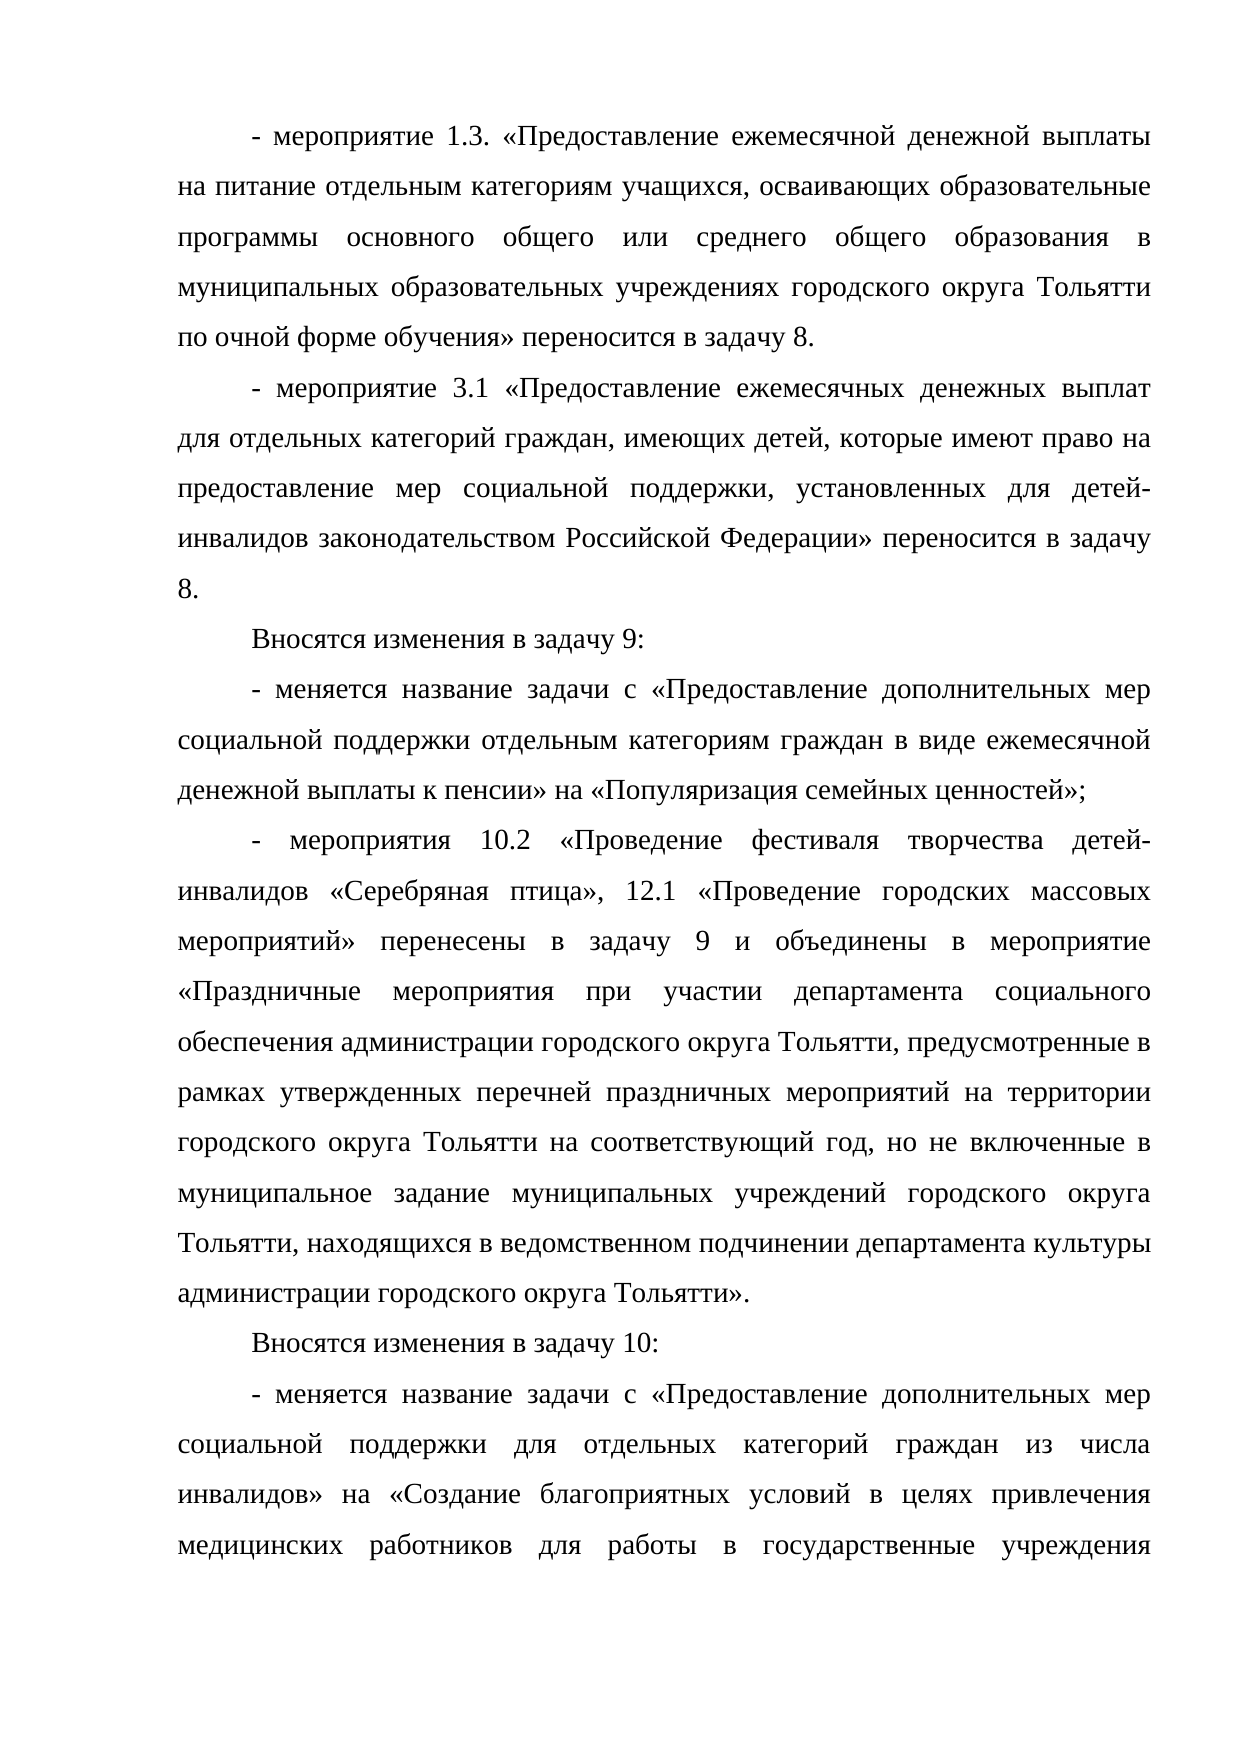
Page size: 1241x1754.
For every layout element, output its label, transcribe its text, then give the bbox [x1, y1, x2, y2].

list - мероприятие 1.3. «Предоставление ежемесячной денежной выплаты на питание отдельным категориям учащихся, осваивающих образовательные программы основного общего или среднего общего образования в муниципальных образовательных учреждениях городского округа Тольятти по очной форме обучения» переносится в задачу 8. [177, 118, 1152, 353]
list - мероприятие 3.1 «Предоставление ежемесячных денежных выплат для отдельных категорий граждан, имеющих детей, которые имеют право на предоставление мер социальной поддержки, установленных для детей-инвалидов законодательством Российской Федерации» переносится в задачу 8. [177, 370, 1152, 604]
list - меняется название задачи с «Предоставление дополнительных мер социальной поддержки отдельным категориям граждан в виде ежемесячной денежной выплаты к пенсии» на «Популяризация семейных ценностей»; [177, 672, 1152, 806]
list Вносятся изменения в задачу 9: [177, 621, 1152, 655]
list - мероприятия 10.2 «Проведение фестиваля творчества детей-инвалидов «Серебряная птица», 12.1 «Проведение городских массовых мероприятий» перенесены в задачу 9 и объединены в мероприятие «Праздничные мероприятия при участии департамента социального обеспечения администрации городского округа Тольятти, предусмотренные в рамках утвержденных перечней праздничных мероприятий на территории городского округа Тольятти на соответствующий год, но не включенные в муниципальное задание муниципальных учреждений городского округа Тольятти, находящихся в ведомственном подчинении департамента культуры администрации городского округа Тольятти». [177, 822, 1152, 1309]
list Вносятся изменения в задачу 10: [177, 1326, 1152, 1359]
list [177, 1376, 1152, 1560]
